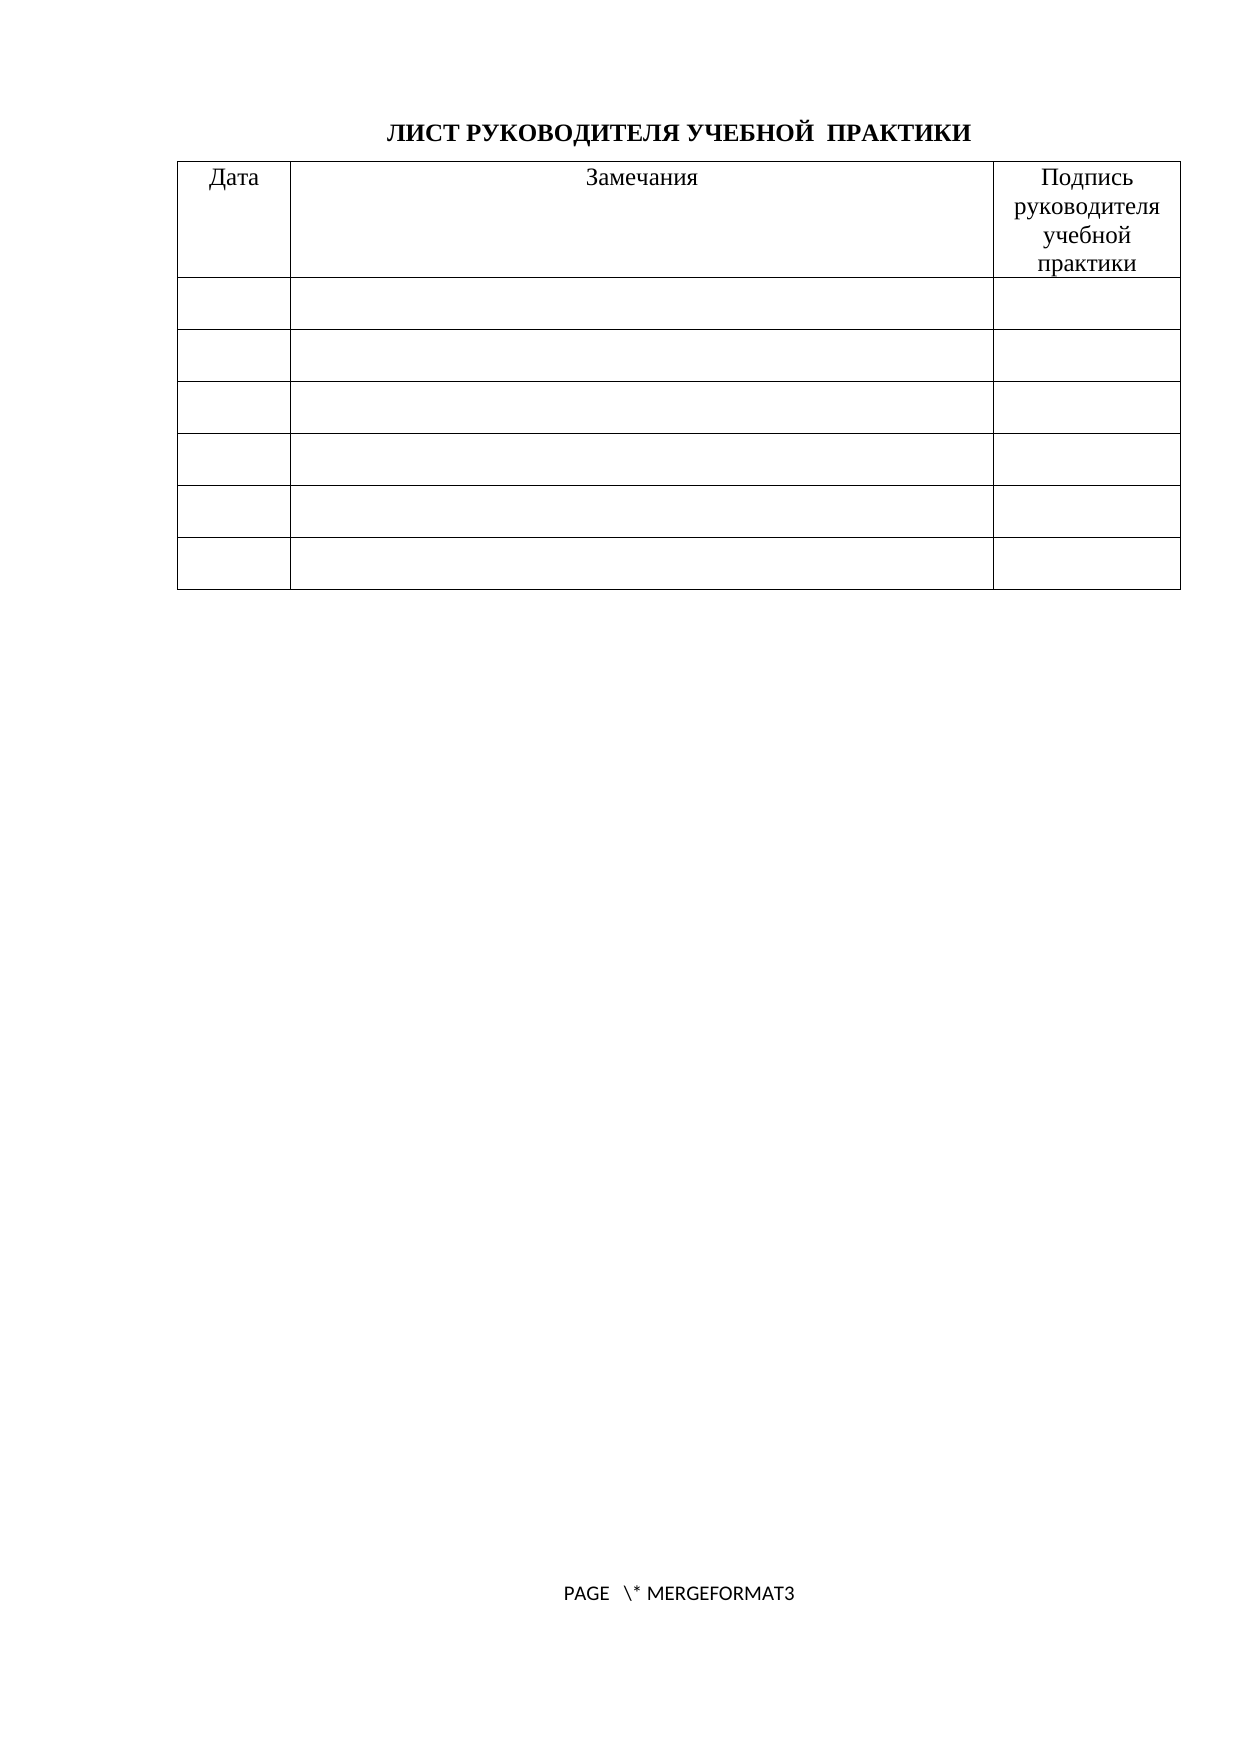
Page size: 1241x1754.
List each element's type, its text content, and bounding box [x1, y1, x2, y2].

table_cell [291, 330, 993, 381]
table_cell [291, 538, 993, 588]
table_header Замечания [291, 162, 993, 277]
table_cell [994, 486, 1180, 537]
table_cell [994, 538, 1180, 588]
list ЛИСТ РУКОВОДИТЕЛЯ УЧЕБНОЙ ПРАКТИКИ [177, 118, 1181, 147]
table_cell [178, 486, 290, 537]
table_header Дата [178, 162, 290, 277]
table_cell [178, 434, 290, 485]
table_cell [291, 434, 993, 485]
table_cell [994, 278, 1180, 329]
table_cell [291, 382, 993, 433]
table_cell [178, 330, 290, 381]
table_cell [291, 278, 993, 329]
table_header Подпись руководителя учебной практики [994, 162, 1180, 277]
table_cell [994, 330, 1180, 381]
table_cell [178, 538, 290, 588]
table_cell [994, 434, 1180, 485]
table_cell [178, 382, 290, 433]
table_cell [994, 382, 1180, 433]
table_cell [178, 278, 290, 329]
table_cell [291, 486, 993, 537]
